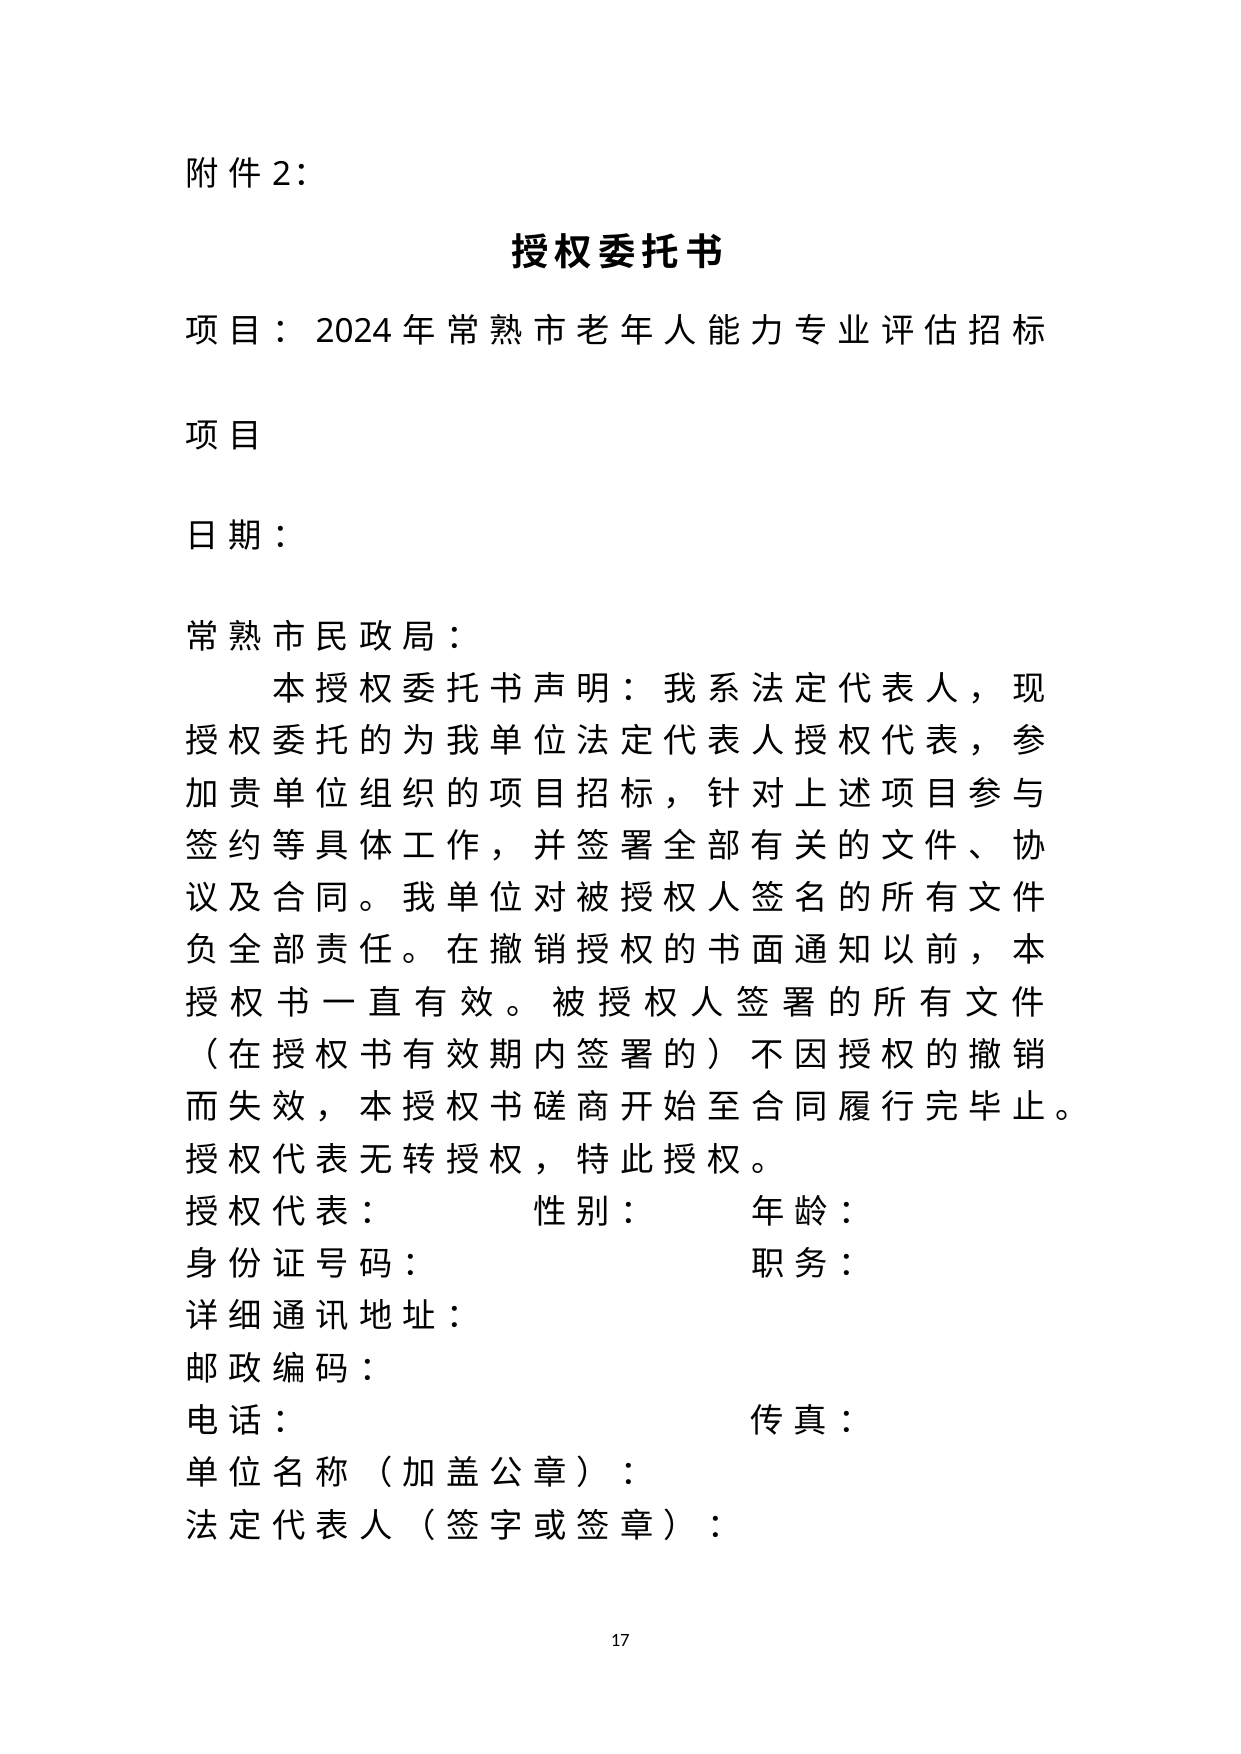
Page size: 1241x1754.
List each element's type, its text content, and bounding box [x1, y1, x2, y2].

text 本授权委托书声明：我系法定代表人，现授权委托的为我单位法定代表人授权代表，参加贵单位组织的项目招标，针对上述项目参与签约等具体工作，并签署全部有关的文件、协议及合同。我单位对被授权人签名的所有文件负全部责任。在撤销授权的书面通知以前，本授权书一直有效。被授权人签署的所有文件（在授权书有效期内签署的）不因授权的撤销而失效，本授权书磋商开始至合同履行完毕止。 [185, 660, 1056, 1130]
text 授权代表无转授权，特此授权。 [185, 1130, 1056, 1183]
text 身份证号码： 职务： [185, 1235, 1056, 1287]
text 电话： 传真： [185, 1392, 1056, 1444]
text 邮政编码： [185, 1339, 1056, 1392]
text 附件2： [185, 145, 1056, 197]
text 授权委托书 [185, 197, 1056, 302]
text 授权代表： 性别： 年龄： [185, 1183, 1056, 1235]
text 项目：2024年常熟市老年人能力专业评估招标项目 [185, 302, 1056, 459]
text 日期： [185, 507, 1056, 559]
text 常熟市民政局： [185, 607, 1056, 660]
text 单位名称（加盖公章）： [185, 1444, 1056, 1496]
text 详细通讯地址： [185, 1287, 1056, 1339]
text 法定代表人（签字或签章）： [185, 1496, 1056, 1549]
